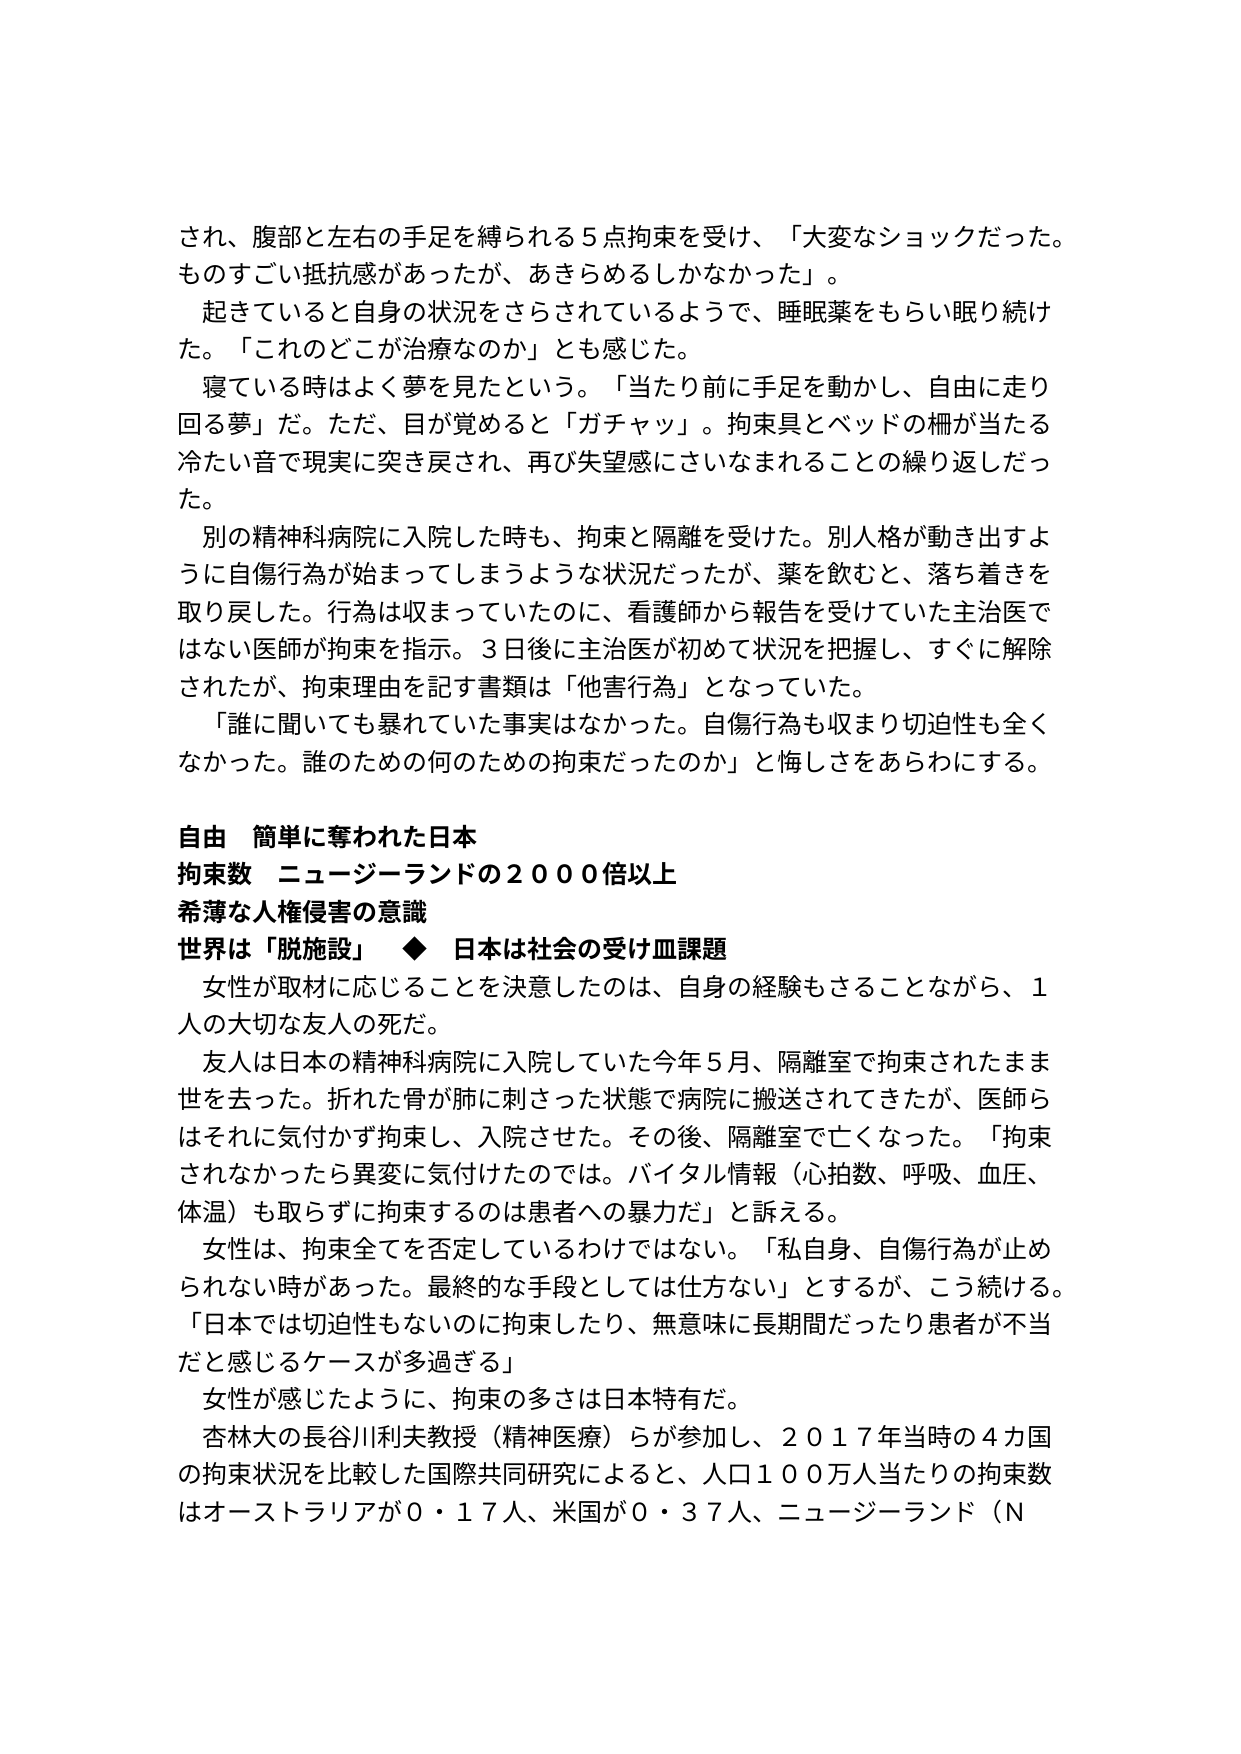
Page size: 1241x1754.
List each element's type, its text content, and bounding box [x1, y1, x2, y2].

text 世界は「脱施設」 ◆ 日本は社会の受け皿課題 [177, 929, 1063, 967]
text 「誰に聞いても暴れていた事実はなかった。自傷行為も収まり切迫性も全くなかった。誰のための何のための拘束だったのか」と悔しさをあらわにする。 [177, 704, 1063, 779]
text 起きていると自身の状況をさらされているようで、睡眠薬をもらい眠り続けた。「これのどこが治療なのか」とも感じた。 [177, 292, 1063, 367]
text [177, 1417, 1063, 1529]
text 拘束数 ニュージーランドの２０００倍以上 [177, 854, 1063, 892]
text 自由 簡単に奪われた日本 [177, 817, 1063, 854]
text 希薄な人権侵害の意識 [177, 892, 1063, 929]
text 寝ている時はよく夢を見たという。「当たり前に手足を動かし、自由に走り回る夢」だ。ただ、目が覚めると「ガチャッ」。拘束具とベッドの柵が当たる冷たい音で現実に突き戻され、再び失望感にさいなまれることの繰り返しだった。 [177, 367, 1063, 517]
text 女性が感じたように、拘束の多さは日本特有だ。 [177, 1379, 1063, 1417]
text 女性が取材に応じることを決意したのは、自身の経験もさることながら、１人の大切な友人の死だ。 [177, 967, 1063, 1042]
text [177, 217, 1063, 292]
text 友人は日本の精神科病院に入院していた今年５月、隔離室で拘束されたまま世を去った。折れた骨が肺に刺さった状態で病院に搬送されてきたが、医師らはそれに気付かず拘束し、入院させた。その後、隔離室で亡くなった。「拘束されなかったら異変に気付けたのでは。バイタル情報（心拍数、呼吸、血圧、体温）も取らずに拘束するのは患者への暴力だ」と訴える。 [177, 1042, 1063, 1229]
text 女性は、拘束全てを否定しているわけではない。「私自身、自傷行為が止められない時があった。最終的な手段としては仕方ない」とするが、こう続ける。「日本では切迫性もないのに拘束したり、無意味に長期間だったり患者が不当だと感じるケースが多過ぎる」 [177, 1229, 1063, 1379]
text 別の精神科病院に入院した時も、拘束と隔離を受けた。別人格が動き出すように自傷行為が始まってしまうような状況だったが、薬を飲むと、落ち着きを取り戻した。行為は収まっていたのに、看護師から報告を受けていた主治医ではない医師が拘束を指示。３日後に主治医が初めて状況を把握し、すぐに解除されたが、拘束理由を記す書類は「他害行為」となっていた。 [177, 517, 1063, 704]
